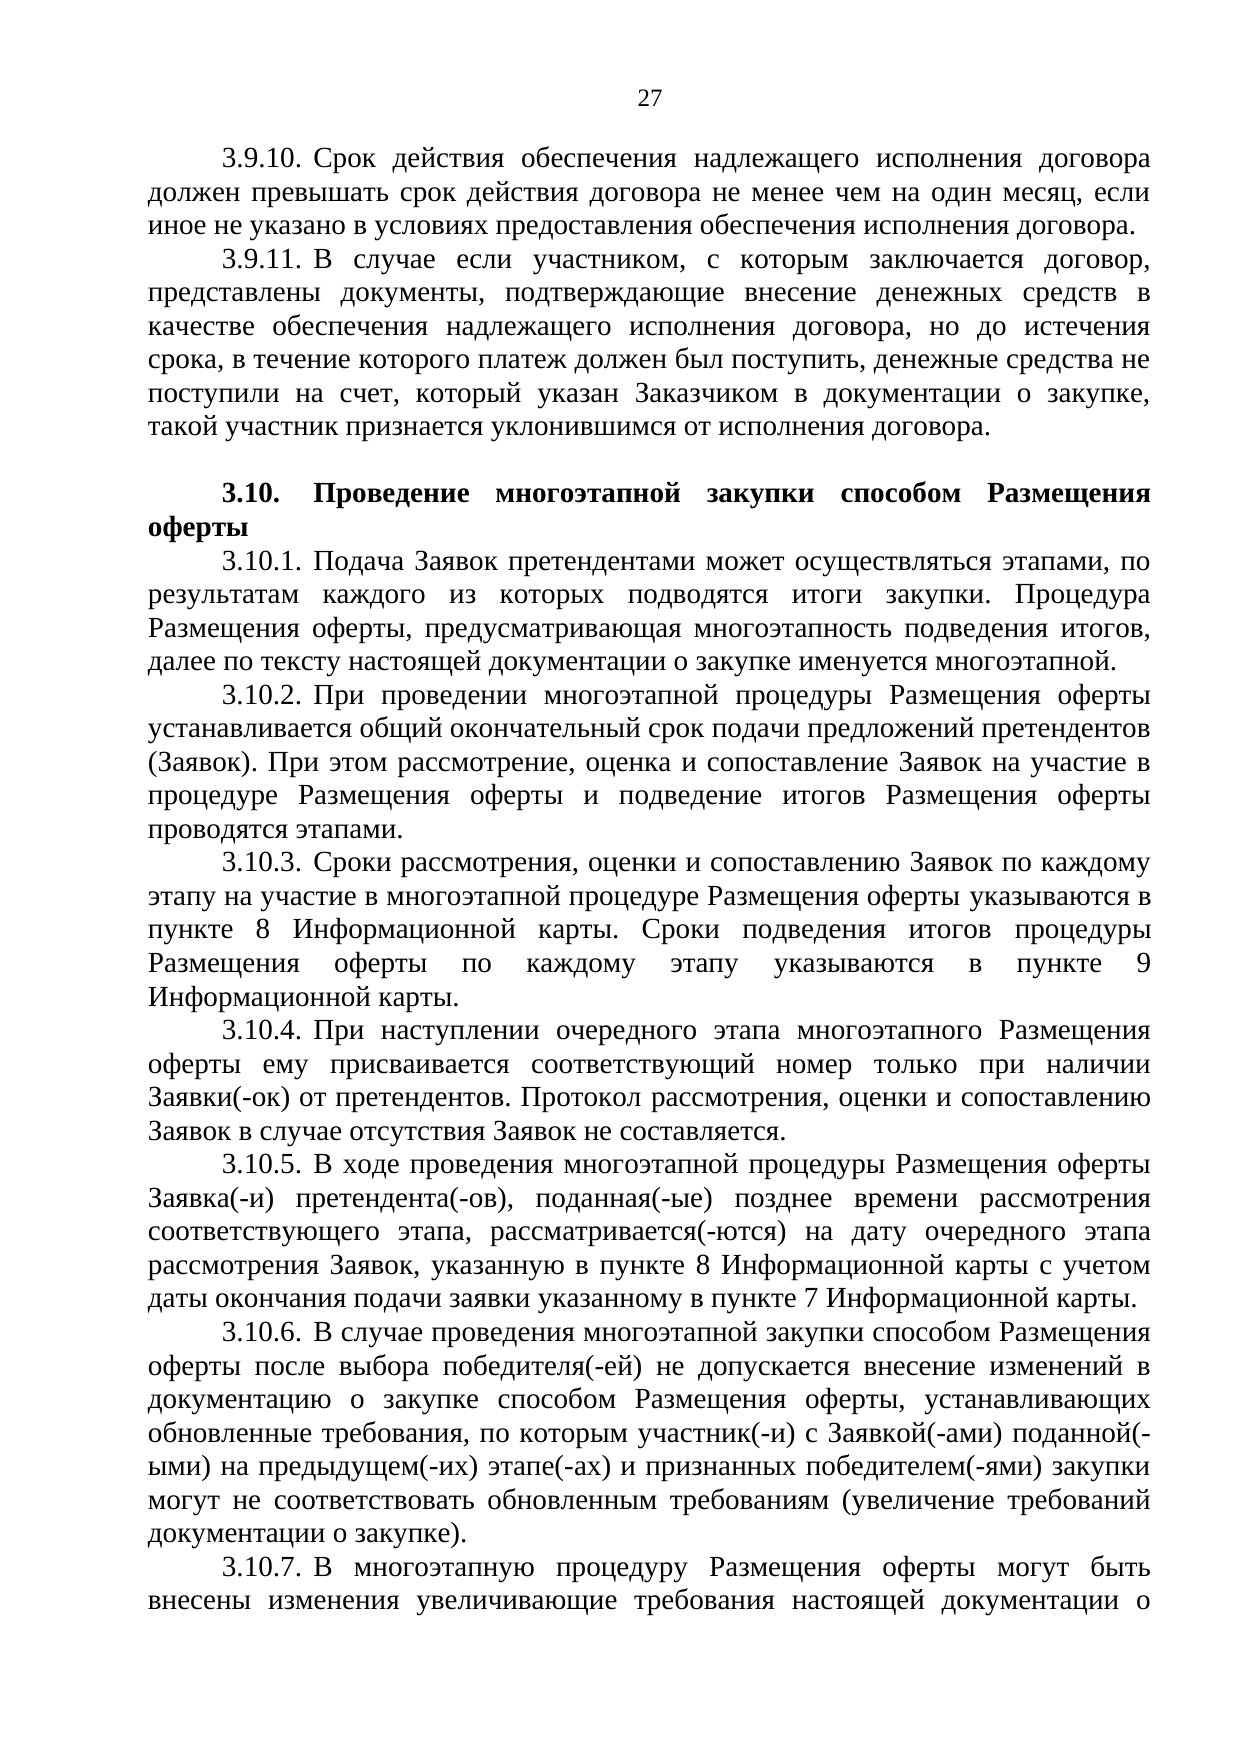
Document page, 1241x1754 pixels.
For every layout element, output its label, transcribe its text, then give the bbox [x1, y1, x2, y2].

list Срок действия обеспечения надлежащего исполнения договора должен превышать срок действия договора не менее чем на один месяц, если иное не указано в условиях предоставления обеспечения исполнения договора. [148, 140, 1152, 241]
list В ходе проведения многоэтапной процедуры Размещения оферты Заявка(-и) претендента(-ов), поданная(-ые) позднее времени рассмотрения соответствующего этапа, рассматривается(-ются) на дату очередного этапа рассмотрения Заявок, указанную в пункте 8 Информационной карты с учетом даты окончания подачи заявки указанному в пункте 7 Информационной карты. [148, 1146, 1152, 1314]
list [148, 1549, 1152, 1616]
list При проведении многоэтапной процедуры Размещения оферты устанавливается общий окончательный срок подачи предложений претендентов (Заявок). При этом рассмотрение, оценка и сопоставление Заявок на участие в процедуре Размещения оферты и подведение итогов Размещения оферты проводятся этапами. [148, 677, 1152, 844]
list Сроки рассмотрения, оценки и сопоставлению Заявок по каждому этапу на участие в многоэтапной процедуре Размещения оферты указываются в пункте 8 Информационной карты. Сроки подведения итогов процедуры Размещения оферты по каждому этапу указываются в пункте 9 Информационной карты. [148, 844, 1152, 1012]
list Подача Заявок претендентами может осуществляться этапами, по результатам каждого из которых подводятся итоги закупки. Процедура Размещения оферты, предусматривающая многоэтапность подведения итогов, далее по тексту настоящей документации о закупке именуется многоэтапной. [148, 543, 1152, 677]
list Проведение многоэтапной закупки способом Размещения оферты [148, 476, 1152, 543]
list При наступлении очередного этапа многоэтапного Размещения оферты ему присваивается соответствующий номер только при наличии Заявки(-ок) от претендентов. Протокол рассмотрения, оценки и сопоставлению Заявок в случае отсутствия Заявок не составляется. [148, 1012, 1152, 1146]
list В случае проведения многоэтапной закупки способом Размещения оферты после выбора победителя(-ей) не допускается внесение изменений в документацию о закупке способом Размещения оферты, устанавливающих обновленные требования, по которым участник(-и) с Заявкой(-ами) поданной(-ыми) на предыдущем(-их) этапе(-ах) и признанных победителем(-ями) закупки могут не соответствовать обновленным требованиям (увеличение требований документации о закупке). [148, 1314, 1152, 1549]
list В случае если участником, с которым заключается договор, представлены документы, подтверждающие внесение денежных средств в качестве обеспечения надлежащего исполнения договора, но до истечения срока, в течение которого платеж должен был поступить, денежные средства не поступили на счет, который указан Заказчиком в документации о закупке, такой участник признается уклонившимся от исполнения договора. [148, 241, 1152, 442]
